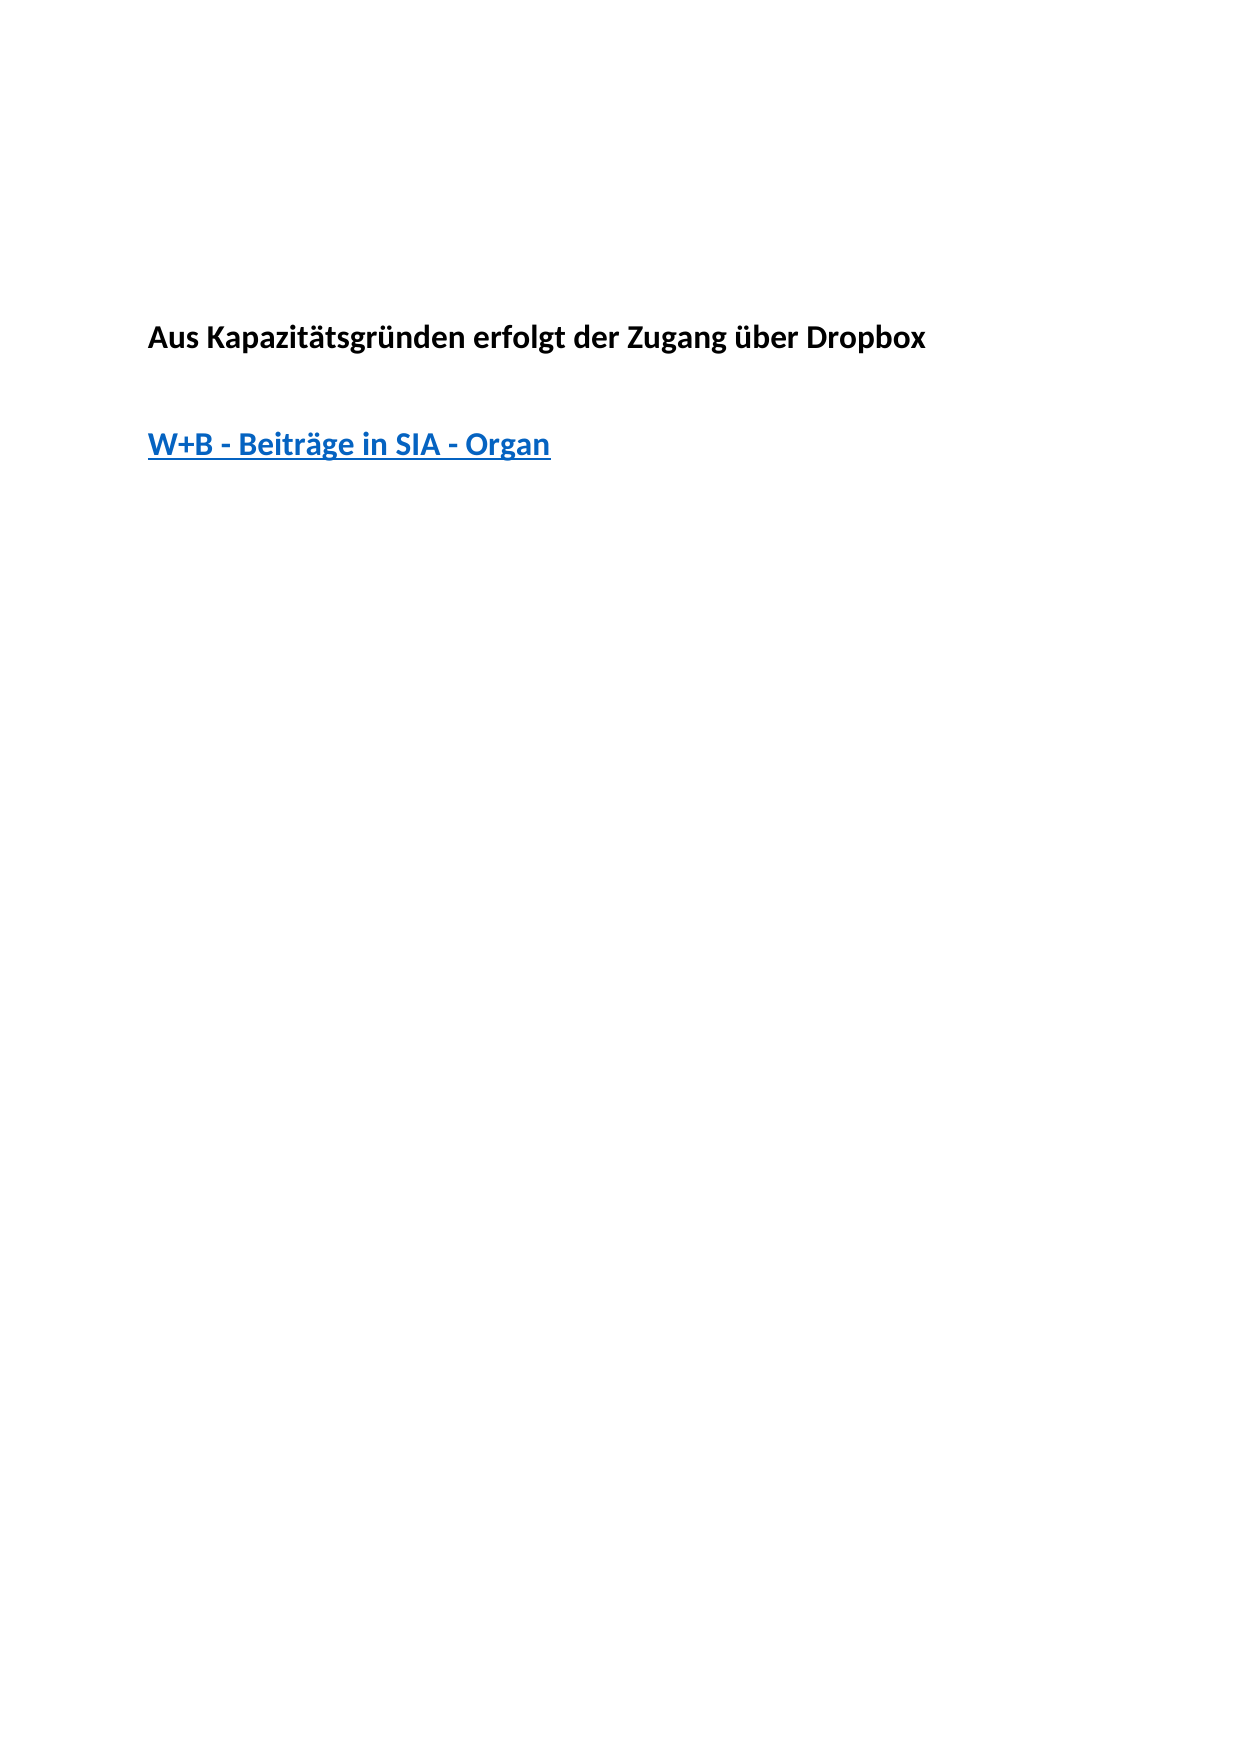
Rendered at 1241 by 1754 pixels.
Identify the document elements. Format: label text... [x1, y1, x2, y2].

text W+B - Beiträge in SIA - Organ [148, 423, 1093, 464]
text Aus Kapazitätsgründen erfolgt der Zugang über Dropbox [148, 316, 1093, 356]
